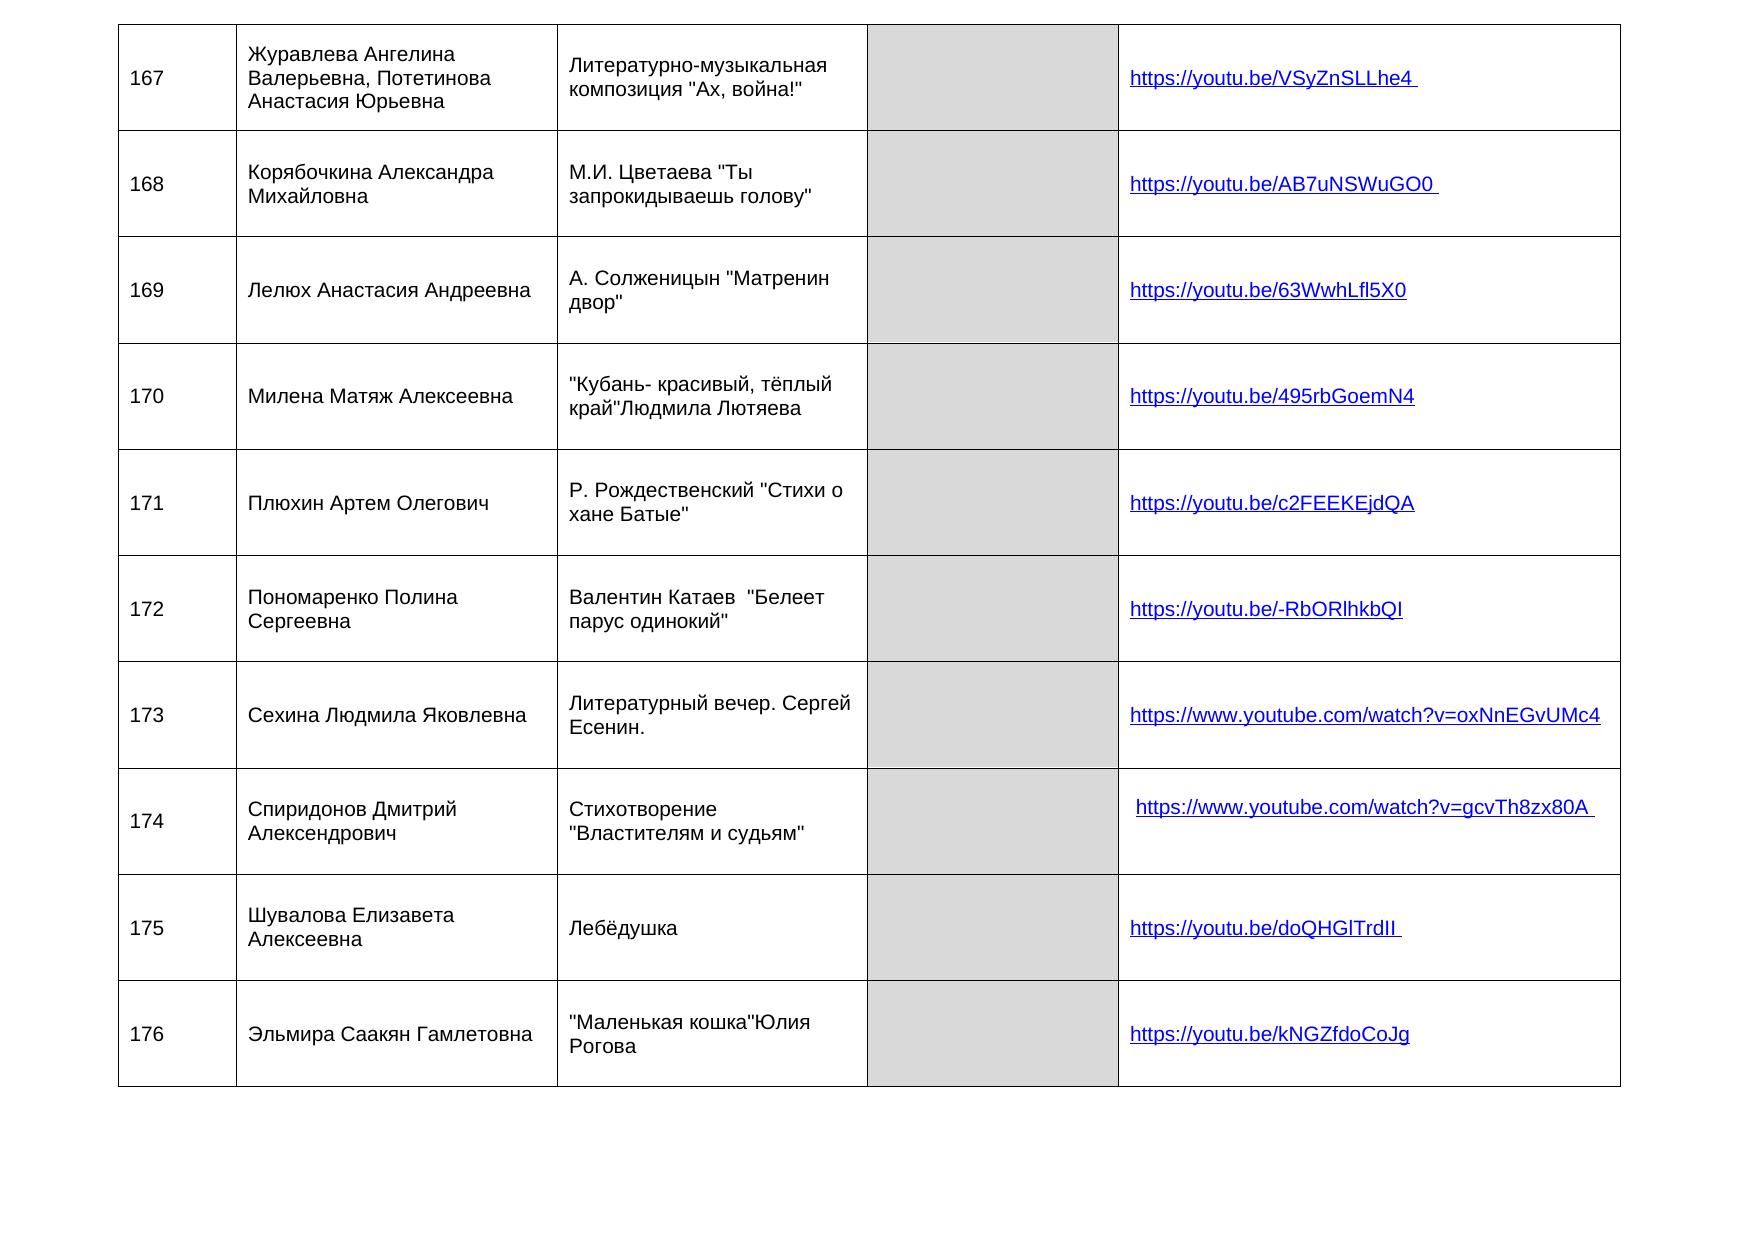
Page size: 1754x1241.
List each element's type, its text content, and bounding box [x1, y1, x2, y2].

table_cell Спиридонов Дмитрий Алексендрович [237, 769, 557, 874]
table_cell [868, 556, 1118, 661]
table_cell Шувалова Елизавета Алексеевна [237, 875, 557, 980]
table_cell Журавлева Ангелина Валерьевна, Потетинова Анастасия Юрьевна [237, 25, 557, 130]
table_cell 176 [119, 981, 236, 1086]
table_cell https://youtu.be/doQHGlTrdII [1119, 875, 1620, 980]
table_cell 167 [119, 25, 236, 130]
table_cell 173 [119, 662, 236, 767]
table_cell А. Солженицын "Матренин двор" [558, 237, 867, 342]
table_cell https://youtu.be/VSyZnSLLhe4 [1119, 25, 1620, 130]
table_cell [868, 662, 1118, 767]
table_cell https://youtu.be/63WwhLfl5X0 [1119, 237, 1620, 342]
table_cell https://youtu.be/kNGZfdoCoJg [1119, 981, 1620, 1086]
table_cell 175 [119, 875, 236, 980]
table_cell https://www.youtube.com/watch?v=gcvTh8zx80A [1119, 769, 1620, 874]
table_cell 168 [119, 131, 236, 236]
table_cell Сехина Людмила Яковлевна [237, 662, 557, 767]
table_cell 169 [119, 237, 236, 342]
table_cell Литературный вечер. Сергей Есенин. [558, 662, 867, 767]
table_cell "Кубань- красивый, тёплый край"Людмила Лютяева [558, 344, 867, 449]
table_cell https://www.youtube.com/watch?v=oxNnEGvUMc4 [1119, 662, 1620, 767]
table_cell 172 [119, 556, 236, 661]
table_cell Лелюх Анастасия Андреевна [237, 237, 557, 342]
table_cell https://youtu.be/c2FEEKEjdQA [1119, 450, 1620, 555]
table_cell [868, 131, 1118, 236]
table_cell [868, 25, 1118, 130]
table_cell 174 [119, 769, 236, 874]
table_cell https://youtu.be/AB7uNSWuGO0 [1119, 131, 1620, 236]
table_cell М.И. Цветаева "Ты запрокидываешь голову" [558, 131, 867, 236]
table_cell "Маленькая кошка"Юлия Рогова [558, 981, 867, 1086]
table_cell Эльмира Саакян Гамлетовна [237, 981, 557, 1086]
table_cell Пономаренко Полина Сергеевна [237, 556, 557, 661]
table_cell Стихотворение "Властителям и судьям" [558, 769, 867, 874]
table_cell [868, 875, 1118, 980]
table_cell [868, 981, 1118, 1086]
table_cell Валентин Катаев "Белеет парус одинокий" [558, 556, 867, 661]
table_cell https://youtu.be/-RbORlhkbQI [1119, 556, 1620, 661]
table_cell Лебёдушка [558, 875, 867, 980]
table_cell 171 [119, 450, 236, 555]
table_cell [868, 450, 1118, 555]
table_cell [868, 344, 1118, 449]
table_cell Р. Рождественский "Стихи о хане Батые" [558, 450, 867, 555]
table_cell https://youtu.be/495rbGoemN4 [1119, 344, 1620, 449]
table_cell Корябочкина Александра Михайловна [237, 131, 557, 236]
table_cell Плюхин Артем Олегович [237, 450, 557, 555]
table_cell 170 [119, 344, 236, 449]
table_cell Милена Матяж Алексеевна [237, 344, 557, 449]
table_cell [868, 237, 1118, 342]
table_cell [868, 769, 1118, 874]
table_cell Литературно-музыкальная композиция "Ах, война!" [558, 25, 867, 130]
